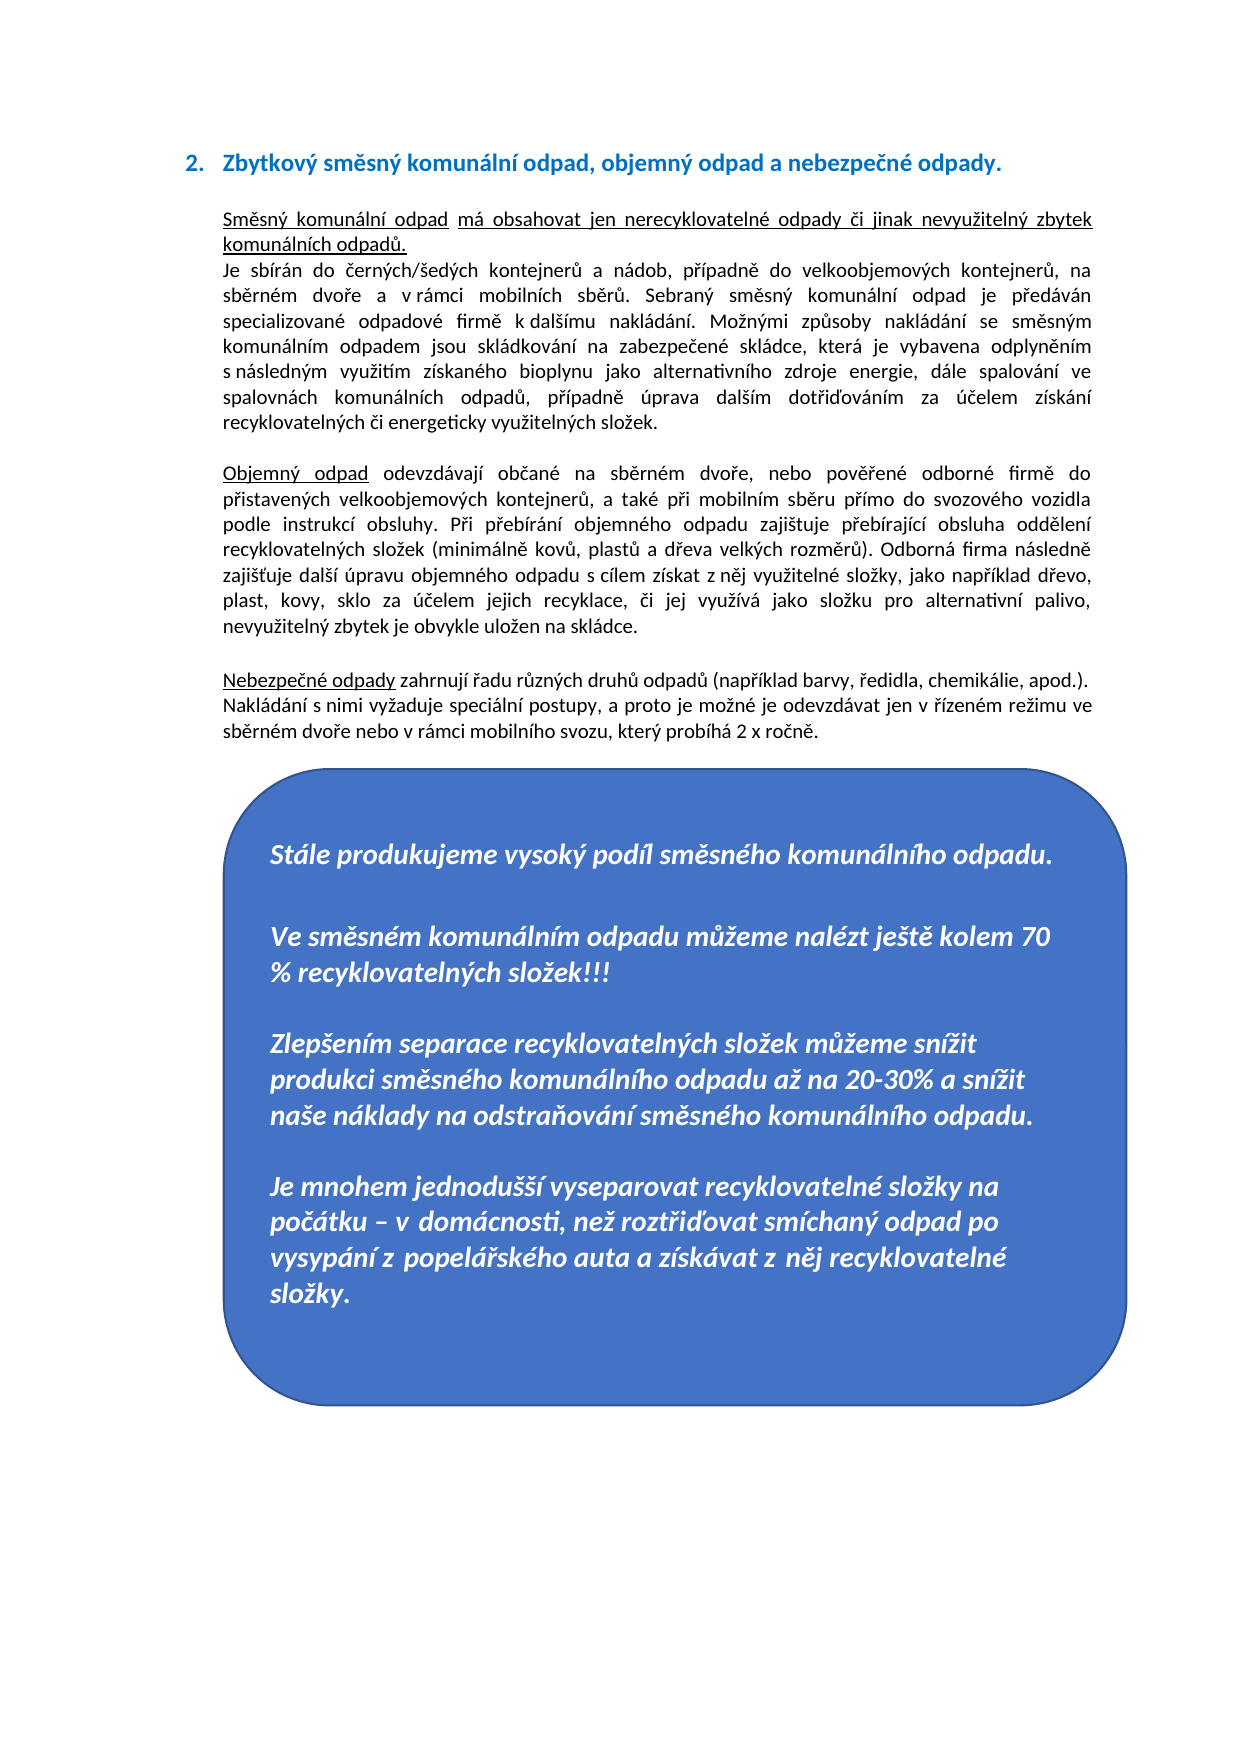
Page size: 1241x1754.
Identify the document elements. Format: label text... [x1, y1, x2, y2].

list Je sbírán do černých/šedých kontejnerů a nádob, případně do velkoobjemových kontejnerů, na sběrném dvoře a v rámci mobilních sběrů. Sebraný směsný komunální odpad je předáván specializované odpadové firmě k dalšímu nakládání. Možnými způsoby nakládání se směsným komunálním odpadem jsou skládkování na zabezpečené skládce, která je vybavena odplyněním s následným využitím získaného bioplynu jako alternativního zdroje energie, dále spalování ve spalovnách komunálních odpadů, případně úprava dalším dotřiďováním za účelem získání recyklovatelných či energeticky využitelných složek. [223, 257, 1093, 435]
list Směsný komunální odpad má obsahovat jen nerecyklovatelné odpady či jinak nevyužitelný zbytek komunálních odpadů. [223, 206, 1093, 257]
list Nebezpečné odpady zahrnují řadu různých druhů odpadů (například barvy, ředidla, chemikálie, apod.). [223, 667, 1093, 692]
list Objemný odpad odevzdávají občané na sběrném dvoře, nebo pověřené odborné firmě do přistavených velkoobjemových kontejnerů, a také při mobilním sběru přímo do svozového vozidla podle instrukcí obsluhy. Při přebírání objemného odpadu zajištuje přebírající obsluha oddělení recyklovatelných složek (minimálně kovů, plastů a dřeva velkých rozměrů). Odborná firma následně zajišťuje další úpravu objemného odpadu s cílem získat z něj využitelné složky, jako například dřevo, plast, kovy, sklo za účelem jejich recyklace, či jej využívá jako složku pro alternativní palivo, nevyužitelný zbytek je obvykle uložen na skládce. [223, 460, 1093, 638]
list Nakládání s nimi vyžaduje speciální postupy, a proto je možné je odevzdávat jen v řízeném režimu ve sběrném dvoře nebo v rámci mobilního svozu, který probíhá 2 x ročně. [223, 692, 1093, 743]
list Zbytkový směsný komunální odpad, objemný odpad a nebezpečné odpady. [185, 148, 1093, 178]
